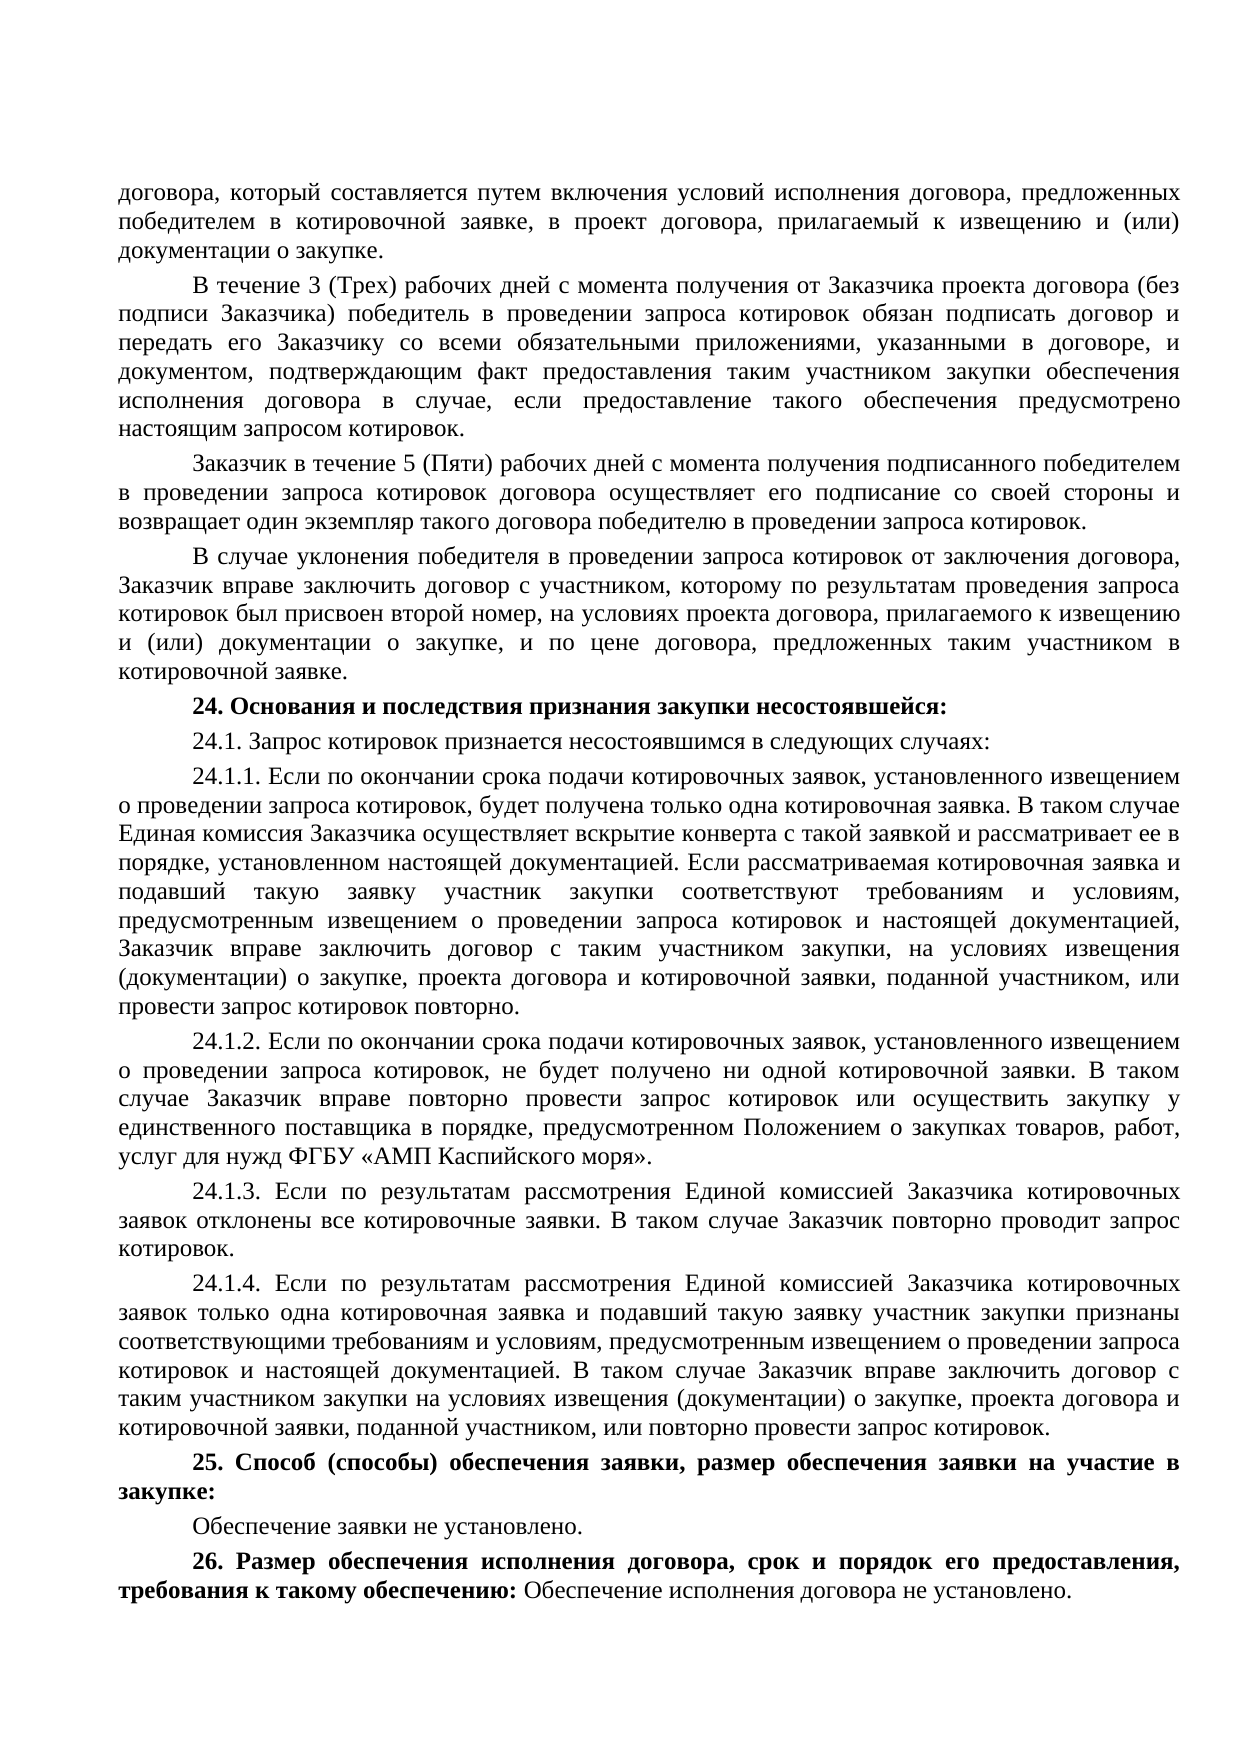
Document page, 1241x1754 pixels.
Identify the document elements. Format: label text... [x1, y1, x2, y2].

text 24.1.3. Если по результатам рассмотрения Единой комиссией Заказчика котировочных заявок отклонены все котировочные заявки. В таком случае Заказчик повторно проводит запрос котировок. [118, 1176, 1181, 1262]
text Обеспечение заявки не установлено. [118, 1511, 1181, 1540]
text 24.1.1. Если по окончании срока подачи котировочных заявок, установленного извещением о проведении запроса котировок, будет получена только одна котировочная заявка. В таком случае Единая комиссия Заказчика осуществляет вскрытие конверта с такой заявкой и рассматривает ее в порядке, установленном настоящей документацией. Если рассматриваемая котировочная заявка и подавший такую заявку участник закупки соответствуют требованиям и условиям, предусмотренным извещением о проведении запроса котировок и настоящей документацией, Заказчик вправе заключить договор с таким участником закупки, на условиях извещения (документации) о закупке, проекта договора и котировочной заявки, поданной участником, или провести запрос котировок повторно. [118, 761, 1181, 1020]
text 25. Способ (способы) обеспечения заявки, размер обеспечения заявки на участие в закупке: [118, 1447, 1181, 1505]
text 24.1.2. Если по окончании срока подачи котировочных заявок, установленного извещением о проведении запроса котировок, не будет получено ни одной котировочной заявки. В таком случае Заказчик вправе повторно провести запрос котировок или осуществить закупку у единственного поставщика в порядке, предусмотренном Положением о закупках товаров, работ, услуг для нужд ФГБУ «АМП Каспийского моря». [118, 1026, 1181, 1170]
text В случае уклонения победителя в проведении запроса котировок от заключения договора, Заказчик вправе заключить договор с участником, которому по результатам проведения запроса котировок был присвоен второй номер, на условиях проекта договора, прилагаемого к извещению и (или) документации о закупке, и по цене договора, предложенных таким участником в котировочной заявке. [118, 541, 1181, 685]
text 26. Размер обеспечения исполнения договора, срок и порядок его предоставления, требования к такому обеспечению: Обеспечение исполнения договора не установлено. [118, 1546, 1181, 1603]
text Заказчик в течение 5 (Пяти) рабочих дней с момента получения подписанного победителем в проведении запроса котировок договора осуществляет его подписание со своей стороны и возвращает один экземпляр такого договора победителю в проведении запроса котировок. [118, 448, 1181, 535]
text 24. Основания и последствия признания закупки несостоявшейся: [118, 691, 1181, 720]
text 24.1.4. Если по результатам рассмотрения Единой комиссией Заказчика котировочных заявок только одна котировочная заявка и подавший такую заявку участник закупки признаны соответствующими требованиям и условиям, предусмотренным извещением о проведении запроса котировок и настоящей документацией. В таком случае Заказчик вправе заключить договор с таким участником закупки на условиях извещения (документации) о закупке, проекта договора и котировочной заявки, поданной участником, или повторно провести запрос котировок. [118, 1268, 1181, 1441]
text В течение 3 (Трех) рабочих дней с момента получения от Заказчика проекта договора (без подписи Заказчика) победитель в проведении запроса котировок обязан подписать договор и передать его Заказчику со всеми обязательными приложениями, указанными в договоре, и документом, подтверждающим факт предоставления таким участником закупки обеспечения исполнения договора в случае, если предоставление такого обеспечения предусмотрено настоящим запросом котировок. [118, 270, 1181, 442]
text 24.1. Запрос котировок признается несостоявшимся в следующих случаях: [118, 726, 1181, 755]
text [118, 177, 1181, 263]
